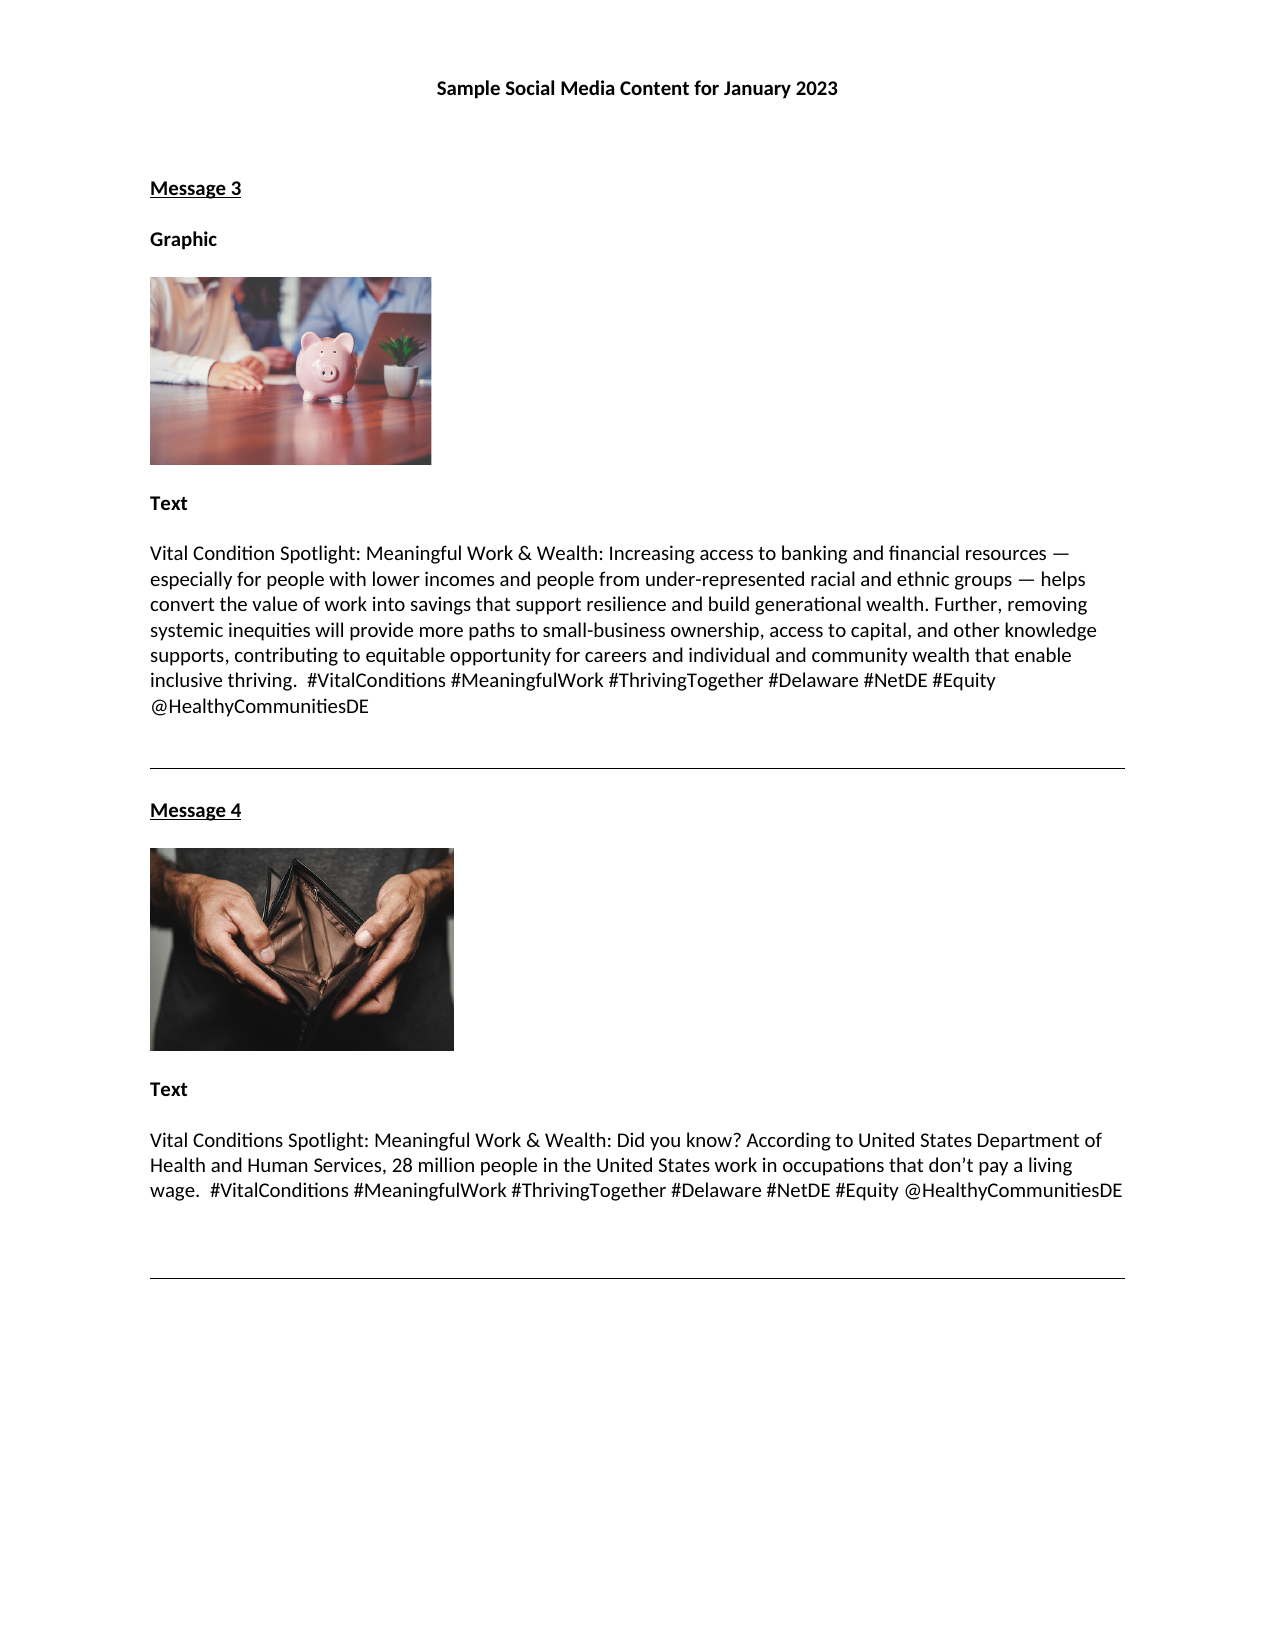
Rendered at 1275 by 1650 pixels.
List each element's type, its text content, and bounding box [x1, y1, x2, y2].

picture [150, 277, 432, 465]
text Vital Condition Spotlight: Meaningful Work & Wealth: Increasing access to banking and financial resources — especially for people with lower incomes and people from under-represented racial and ethnic groups — helps convert the value of work into savings that support resilience and build generational wealth. Further, removing systemic inequities will provide more paths to small-business ownership, access to capital, and other knowledge supports, contributing to equitable opportunity for careers and individual and community wealth that enable inclusive thriving. #VitalConditions #MeaningfulWork #ThrivingTogether #Delaware #NetDE #Equity @HealthyCommunitiesDE [150, 541, 1125, 718]
picture [150, 848, 454, 1051]
text Text [150, 490, 1125, 515]
text Graphic [150, 226, 1125, 252]
text Vital Conditions Spotlight: Meaningful Work & Wealth: Did you know? According to United States Department of Health and Human Services, 28 million people in the United States work in occupations that don’t pay a living wage. #VitalConditions #MeaningfulWork #ThrivingTogether #Delaware #NetDE #Equity @HealthyCommunitiesDE [150, 1127, 1125, 1203]
text Message 4 [150, 797, 1125, 823]
text Text [150, 1076, 1125, 1101]
text Message 3 [150, 175, 1125, 201]
